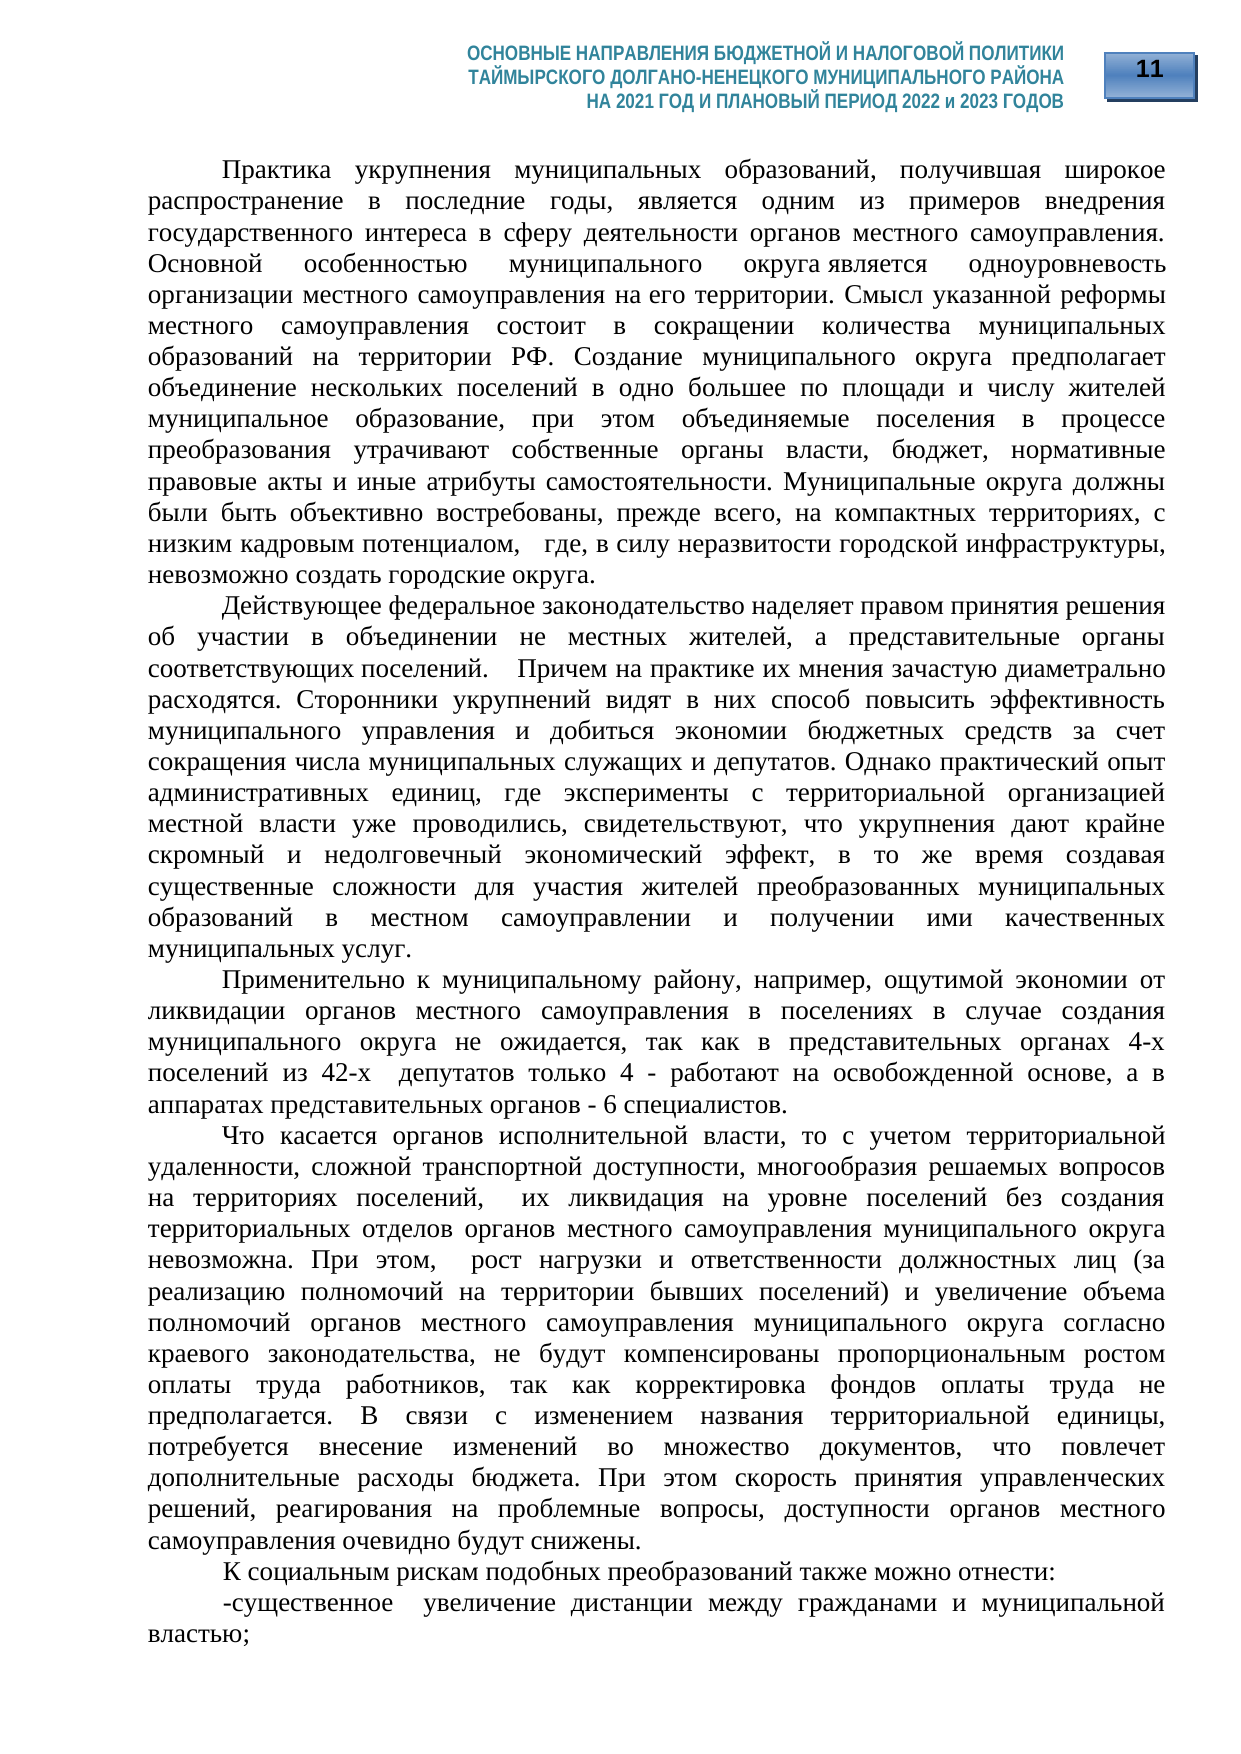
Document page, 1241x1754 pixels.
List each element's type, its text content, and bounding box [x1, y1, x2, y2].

text Применительно к муниципальному району, например, ощутимой экономии от ликвидации органов местного самоуправления в поселениях в случае создания муниципального округа не ожидается, так как в представительных органах 4-х поселений из 42-х депутатов только 4 - работают на освобожденной основе, а в аппаратах представительных органов - 6 специалистов. [148, 963, 1167, 1119]
text -существенное увеличение дистанции между гражданами и муниципальной властью; [148, 1586, 1167, 1648]
text К социальным рискам подобных преобразований также можно отнести: [148, 1555, 1167, 1586]
text Действующее федеральное законодательство наделяет правом принятия решения об участии в объединении не местных жителей, а представительные органы соответствующих поселений. Причем на практике их мнения зачастую диаметрально расходятся. Сторонники укрупнений видят в них способ повысить эффективность муниципального управления и добиться экономии бюджетных средств за счет сокращения числа муниципальных служащих и депутатов. Однако практический опыт административных единиц, где эксперименты с территориальной организацией местной власти уже проводились, свидетельствуют, что укрупнения дают крайне скромный и недолговечный экономический эффект, в то же время создавая существенные сложности для участия жителей преобразованных муниципальных образований в местном самоуправлении и получении ими качественных муниципальных услуг. [148, 589, 1167, 963]
text Практика укрупнения муниципальных образований, получившая широкое распространение в последние годы, является одним из примеров внедрения государственного интереса в сферу деятельности органов местного самоуправления. Основной особенностью муниципального округа является одноуровневость организации местного самоуправления на его территории. Смысл указанной реформы местного самоуправления состоит в сокращении количества муниципальных образований на территории РФ. Создание муниципального округа предполагает объединение нескольких поселений в одно большее по площади и числу жителей муниципальное образование, при этом объединяемые поселения в процессе преобразования утрачивают собственные органы власти, бюджет, нормативные правовые акты и иные атрибуты самостоятельности. Муниципальные округа должны были быть объективно востребованы, прежде всего, на компактных территориях, с низким кадровым потенциалом, где, в силу неразвитости городской инфраструктуры, невозможно создать городские округа. [148, 153, 1167, 589]
text Что касается органов исполнительной власти, то с учетом территориальной удаленности, сложной транспортной доступности, многообразия решаемых вопросов на территориях поселений, их ликвидация на уровне поселений без создания территориальных отделов органов местного самоуправления муниципального округа невозможна. При этом, рост нагрузки и ответственности должностных лиц (за реализацию полномочий на территории бывших поселений) и увеличение объема полномочий органов местного самоуправления муниципального округа согласно краевого законодательства, не будут компенсированы пропорциональным ростом оплаты труда работников, так как корректировка фондов оплаты труда не предполагается. В связи с изменением названия территориальной единицы, потребуется внесение изменений во множество документов, что повлечет дополнительные расходы бюджета. При этом скорость принятия управленческих решений, реагирования на проблемные вопросы, доступности органов местного самоуправления очевидно будут снижены. [148, 1119, 1167, 1555]
